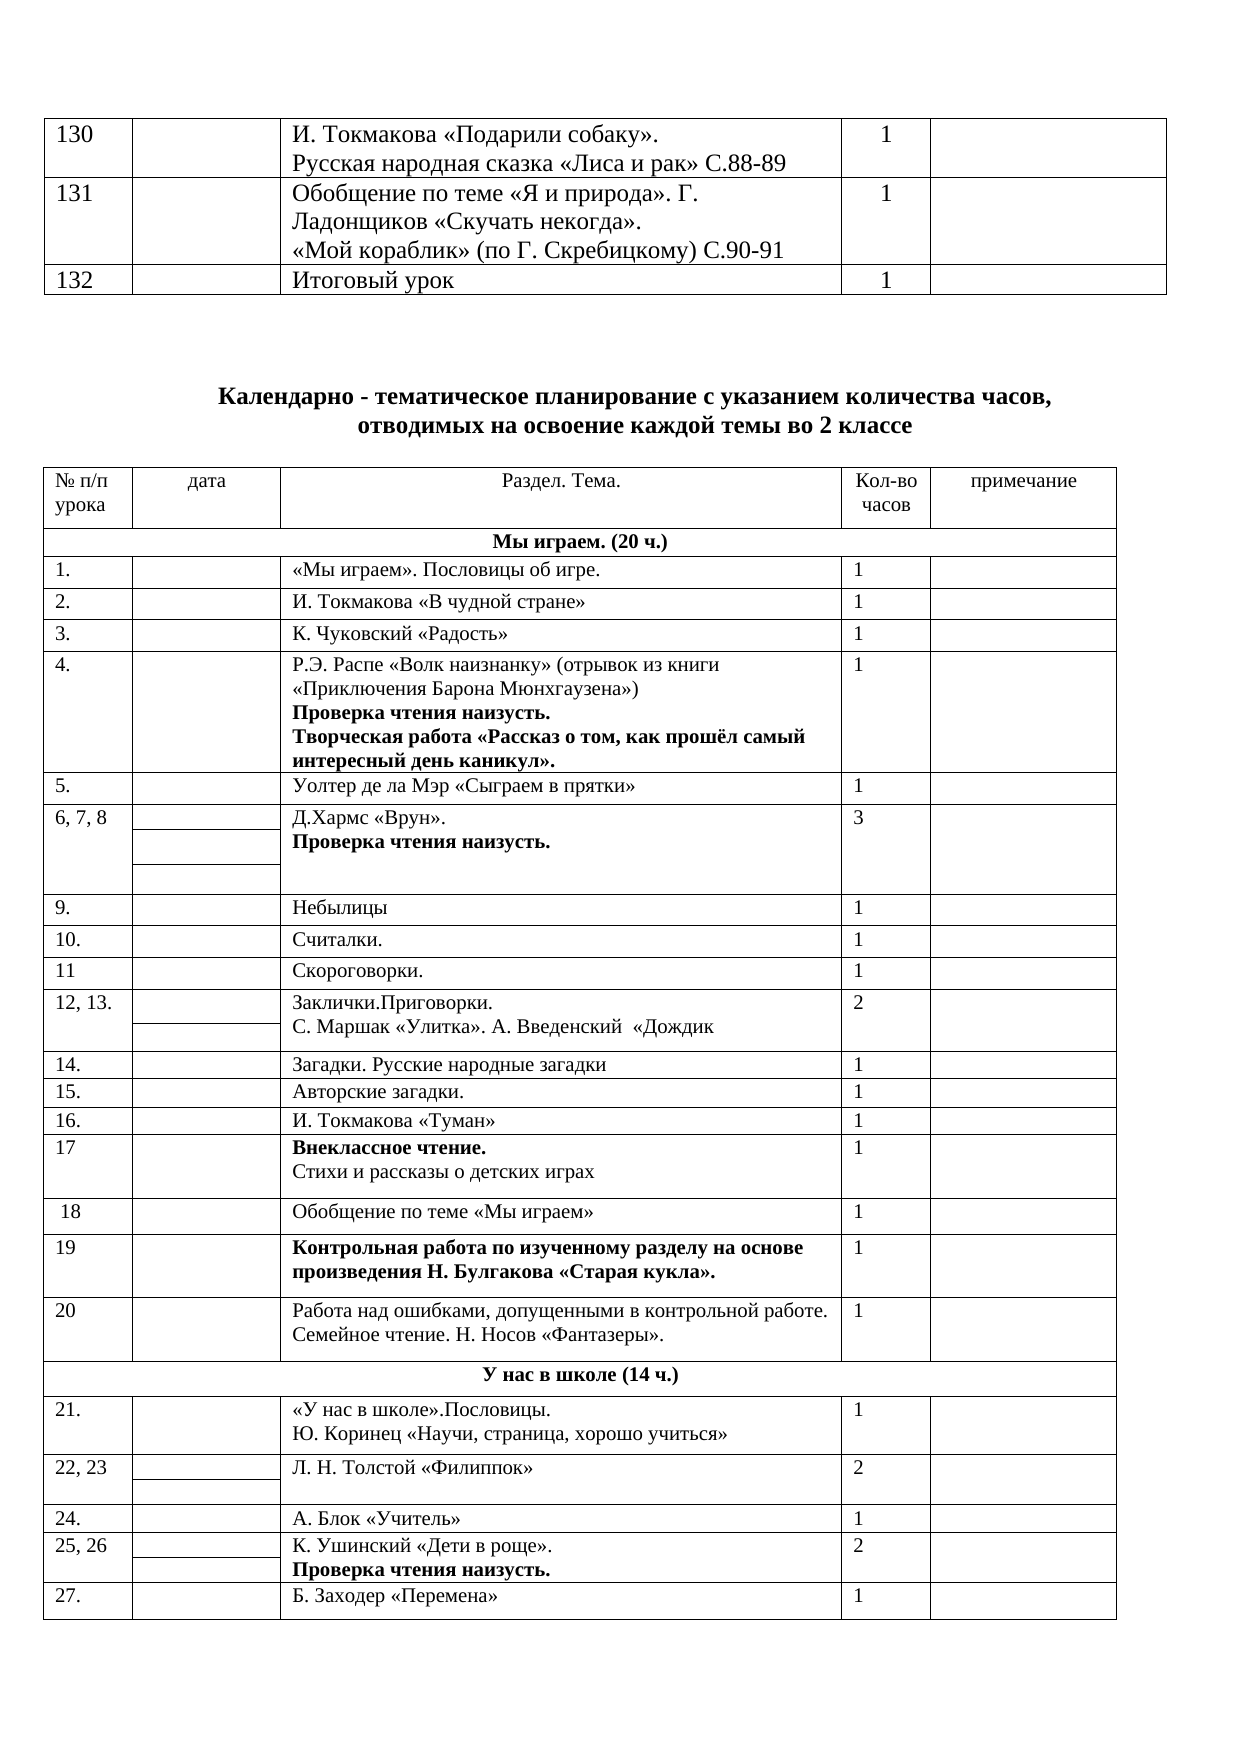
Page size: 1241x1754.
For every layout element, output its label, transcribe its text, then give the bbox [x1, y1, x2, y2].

table_cell 1 [842, 620, 930, 651]
table_cell 1 [842, 1108, 930, 1134]
table_cell 1 [842, 1135, 930, 1197]
table_cell [931, 1052, 1116, 1078]
table_cell Небылицы [281, 895, 841, 925]
table_cell 2 [842, 990, 930, 1051]
table_cell Внеклассное чтение. Стихи и рассказы о детских играх [281, 1135, 841, 1197]
table_cell А. Блок «Учитель» [281, 1505, 841, 1532]
table_cell 1 [842, 557, 930, 588]
table_cell 12, 13. [44, 990, 132, 1051]
table_cell Заклички.Приговорки. С. Маршак «Улитка». А. Введенский «Дождик [281, 990, 841, 1051]
table_cell 2. [44, 589, 132, 619]
table_cell 1 [842, 589, 930, 619]
table_cell 1 [842, 265, 930, 294]
table_cell [133, 990, 280, 1023]
table_cell 3. [44, 620, 132, 651]
table_cell 3 [842, 805, 930, 894]
table_cell «У нас в школе».Пословицы. Ю. Коринец «Научи, страница, хорошо учиться» [281, 1397, 841, 1454]
table_cell 2 [842, 1533, 930, 1582]
table_cell [133, 652, 280, 772]
table_cell [133, 958, 280, 988]
table_cell [931, 1505, 1116, 1532]
table_cell 25, 26 [44, 1533, 132, 1582]
table_cell [931, 773, 1116, 804]
table_cell Работа над ошибками, допущенными в контрольной работе. Семейное чтение. Н. Носов «Фантазеры». [281, 1298, 841, 1361]
table_cell 5. [44, 773, 132, 804]
table_cell 22, 23 [44, 1455, 132, 1504]
table_header примечание [931, 468, 1116, 528]
table_cell [931, 1199, 1116, 1233]
table_cell Б. Заходер «Перемена» [281, 1583, 841, 1619]
table_cell [133, 773, 280, 804]
table_cell [133, 589, 280, 619]
table_cell К. Чуковский «Радость» [281, 620, 841, 651]
table_cell [133, 1505, 280, 1532]
table_cell [133, 1298, 280, 1361]
table_cell [931, 990, 1116, 1051]
table_cell 10. [44, 926, 132, 957]
table_cell [133, 557, 280, 588]
table_cell Л. Н. Толстой «Филиппок» [281, 1455, 841, 1504]
table_cell 21. [44, 1397, 132, 1454]
table_cell [931, 926, 1116, 957]
table_header Раздел. Тема. [281, 468, 841, 528]
table_header дата [133, 468, 280, 528]
table_cell И. Токмакова «Подарили собаку». Русская народная сказка «Лиса и рак» С.88-89 [281, 119, 841, 177]
table_cell [931, 557, 1116, 588]
table_cell 14. [44, 1052, 132, 1078]
table_cell Обобщение по теме «Я и природа». Г. Ладонщиков «Скучать некогда». «Мой кораблик» (по Г. Скребицкому) С.90-91 [281, 178, 841, 264]
table_cell [133, 620, 280, 651]
table_cell 131 [45, 178, 132, 264]
table_cell [133, 1024, 280, 1051]
table_cell [133, 1052, 280, 1078]
table_cell 19 [44, 1235, 132, 1297]
table_cell [931, 1108, 1116, 1134]
table_cell [931, 178, 1166, 264]
table_cell 15. [44, 1079, 132, 1107]
table_cell 1 [842, 1397, 930, 1454]
table_cell [133, 1455, 280, 1479]
table_cell 6, 7, 8 [44, 805, 132, 894]
table_cell 1 [842, 895, 930, 925]
table_cell «Мы играем». Пословицы об игре. [281, 557, 841, 588]
table_cell [931, 589, 1116, 619]
table_cell Обобщение по теме «Мы играем» [281, 1199, 841, 1233]
table_cell 20 [44, 1298, 132, 1361]
table_cell [133, 119, 280, 177]
table_cell 4. [44, 652, 132, 772]
table_cell 1 [842, 1583, 930, 1619]
table_cell [133, 1533, 280, 1557]
table_cell [931, 1533, 1116, 1582]
table_cell 1 [842, 926, 930, 957]
table_cell И. Токмакова «В чудной стране» [281, 589, 841, 619]
table_cell [931, 652, 1116, 772]
table_cell [133, 1108, 280, 1134]
table_cell 1 [842, 958, 930, 988]
table_cell 130 [45, 119, 132, 177]
table_cell К. Ушинский «Дети в роще». Проверка чтения наизусть. [281, 1533, 841, 1582]
table_cell [133, 1480, 280, 1504]
table_cell [931, 1298, 1116, 1361]
table_cell 1 [842, 652, 930, 772]
table_cell [931, 1079, 1116, 1107]
table_cell 16. [44, 1108, 132, 1134]
table_cell 1 [842, 1199, 930, 1233]
table_cell Р.Э. Распе «Волк наизнанку» (отрывок из книги «Приключения Барона Мюнхгаузена») Проверка чтения наизусть. Творческая работа «Рассказ о том, как прошёл самый интересный день каникул». [281, 652, 841, 772]
table_cell 24. [44, 1505, 132, 1532]
table_cell [133, 1583, 280, 1619]
table_cell 1 [842, 1079, 930, 1107]
table_cell [133, 1079, 280, 1107]
table_cell 9. [44, 895, 132, 925]
table_cell 18 [44, 1199, 132, 1233]
table_cell [931, 1135, 1116, 1197]
table_cell [133, 805, 280, 829]
table_cell [931, 895, 1116, 925]
table_cell [133, 865, 280, 894]
table_cell Авторские загадки. [281, 1079, 841, 1107]
table_cell [931, 1235, 1116, 1297]
text Календарно - тематическое планирование с указанием количества часов, [118, 381, 1152, 410]
table_cell [931, 958, 1116, 988]
table_cell Контрольная работа по изученному разделу на основе произведения Н. Булгакова «Старая кукла». [281, 1235, 841, 1297]
table_header Кол-во часов [842, 468, 930, 528]
text отводимых на освоение каждой темы во 2 классе [118, 410, 1152, 438]
table_cell [931, 1583, 1116, 1619]
table_cell [133, 1558, 280, 1582]
table_cell Уолтер де ла Мэр «Сыграем в прятки» [281, 773, 841, 804]
table_header № п/п урока [44, 468, 132, 528]
table_cell Скороговорки. [281, 958, 841, 988]
table_cell Итоговый урок [281, 265, 841, 294]
table_cell [133, 178, 280, 264]
table_cell 1 [842, 773, 930, 804]
table_cell У нас в школе (14 ч.) [44, 1362, 1116, 1396]
table_cell [931, 1397, 1116, 1454]
table_cell [931, 1455, 1116, 1504]
table_cell 1. [44, 557, 132, 588]
table_cell 1 [842, 1052, 930, 1078]
table_cell Считалки. [281, 926, 841, 957]
table_cell Д.Хармс «Врун». Проверка чтения наизусть. [281, 805, 841, 894]
table_cell 1 [842, 119, 930, 177]
table_cell 1 [842, 1235, 930, 1297]
table_cell [931, 119, 1166, 177]
table_cell 17 [44, 1135, 132, 1197]
table_cell [133, 1135, 280, 1197]
table_cell [931, 805, 1116, 894]
table_cell [133, 895, 280, 925]
table_cell [133, 926, 280, 957]
table_cell [931, 620, 1116, 651]
table_cell И. Токмакова «Туман» [281, 1108, 841, 1134]
table_cell [133, 1199, 280, 1233]
table_cell 11 [44, 958, 132, 988]
table_cell [133, 830, 280, 864]
table_cell [133, 1397, 280, 1454]
table_cell [133, 265, 280, 294]
table_cell 1 [842, 1298, 930, 1361]
table_cell 132 [45, 265, 132, 294]
table_cell Загадки. Русские народные загадки [281, 1052, 841, 1078]
table_cell Мы играем. (20 ч.) [44, 529, 1116, 556]
table_cell 2 [842, 1455, 930, 1504]
table_cell 1 [842, 1505, 930, 1532]
table_cell 1 [842, 178, 930, 264]
table_cell 27. [44, 1583, 132, 1619]
table_cell [133, 1235, 280, 1297]
table_cell [931, 265, 1166, 294]
